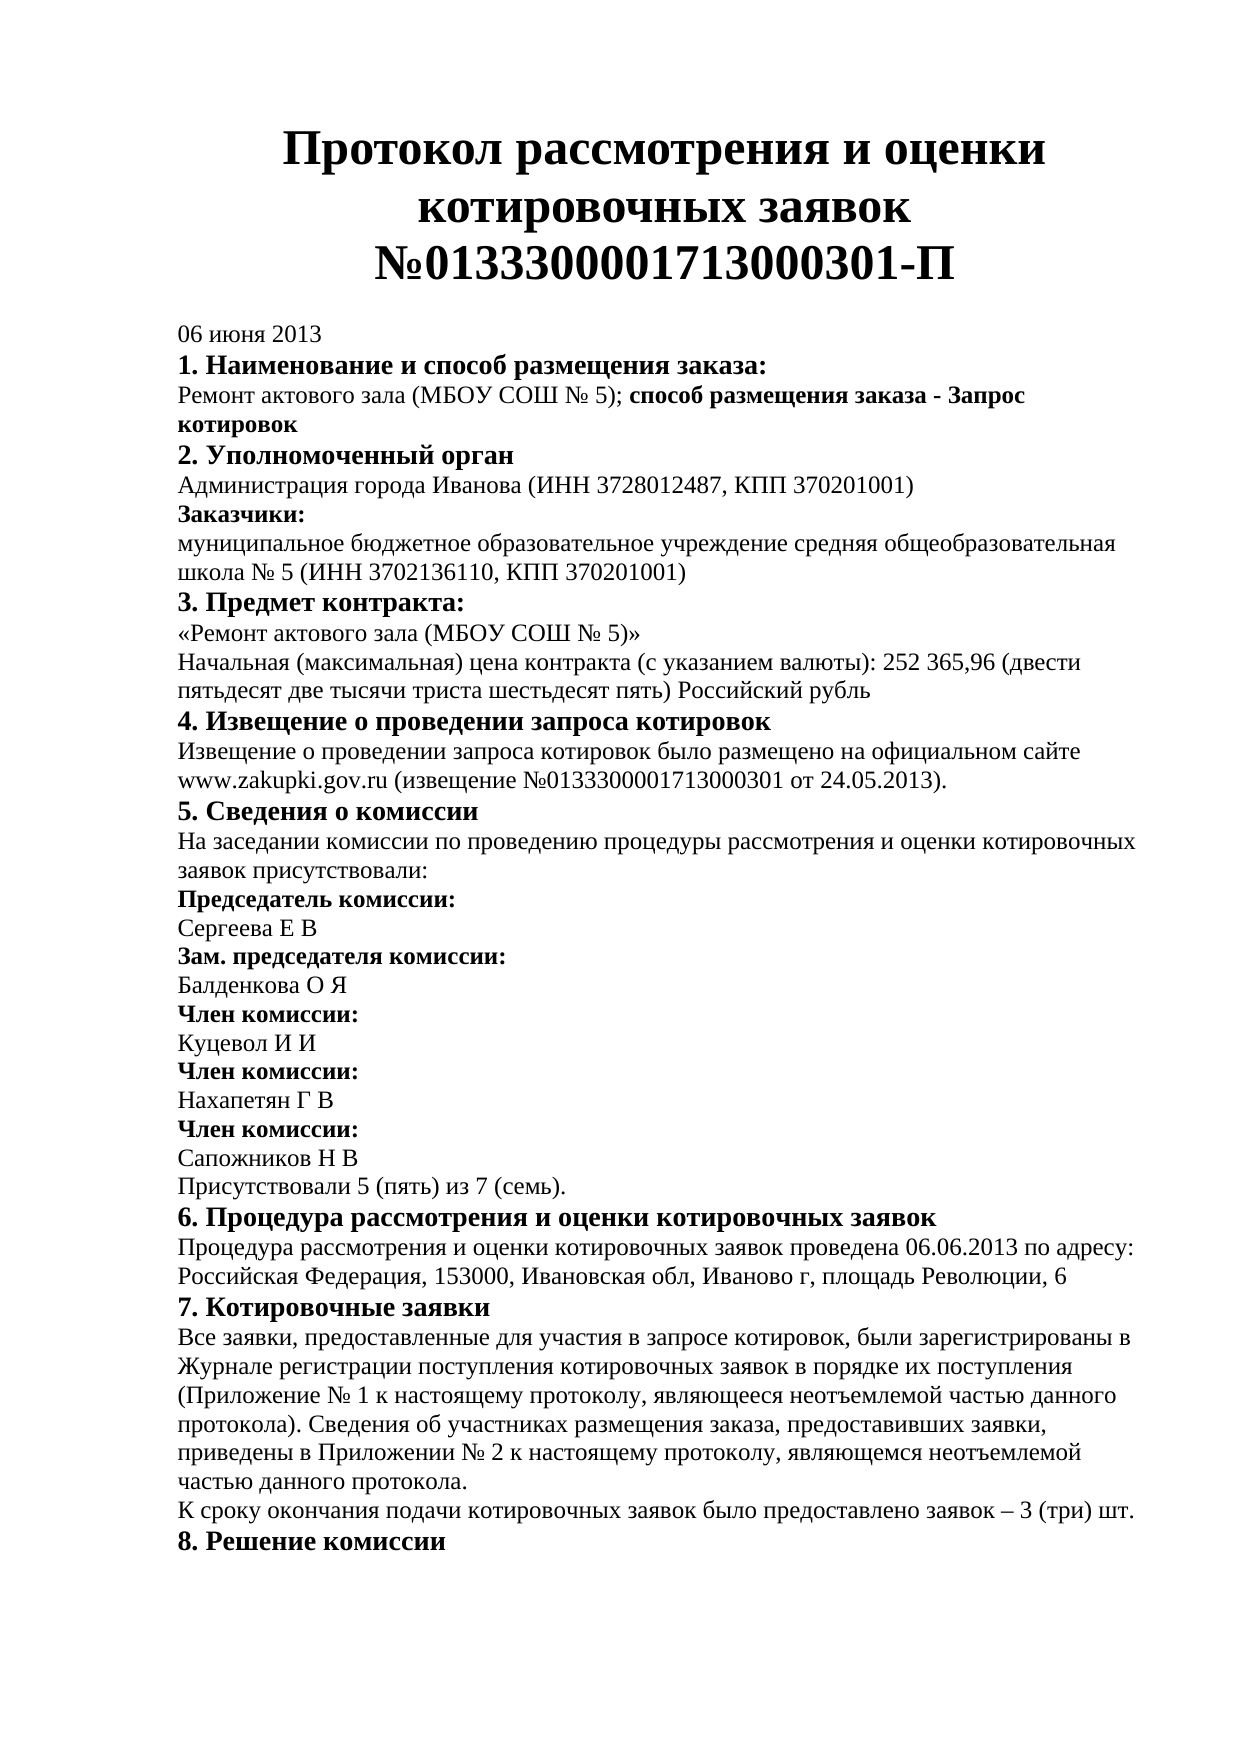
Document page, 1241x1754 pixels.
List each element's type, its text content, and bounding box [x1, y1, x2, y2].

text Протокол рассмотрения и оценки котировочных заявок №0133300001713000301-П [177, 118, 1152, 291]
text 5. Сведения о комиссии [177, 794, 1152, 826]
text Член комиссии: Сапожников Н В [177, 1114, 1152, 1171]
text 8. Решение комиссии [177, 1524, 1152, 1556]
text Присутствовали 5 (пять) из 7 (семь). [177, 1171, 1152, 1200]
text Заказчики: [177, 499, 1152, 528]
text Председатель комиссии: Сергеева Е В [177, 884, 1152, 941]
text 4. Извещение о проведении запроса котировок [177, 704, 1152, 736]
text Процедура рассмотрения и оценки котировочных заявок проведена 06.06.2013 по адресу: Российская Федерация, 153000, Ивановская обл, Иваново г, площадь Революции, 6 [177, 1232, 1152, 1290]
text 06 июня 2013 [177, 291, 1152, 348]
text Извещение о проведении запроса котировок было размещено на официальном сайте www.zakupki.gov.ru (извещение №0133300001713000301 от 24.05.2013). [177, 736, 1152, 794]
text «Ремонт актового зала (МБОУ СОШ № 5)» Начальная (максимальная) цена контракта (с указанием валюты): 252 365,96 (двести пятьдесят две тысячи триста шестьдесят пять) Российский рубль [177, 618, 1152, 704]
text Зам. председателя комиссии: Балденкова О Я [177, 941, 1152, 999]
text Все заявки, предоставленные для участия в запросе котировок, были зарегистрированы в Журнале регистрации поступления котировочных заявок в порядке их поступления (Приложение № 1 к настоящему протоколу, являющееся неотъемлемой частью данного протокола). Сведения об участниках размещения заказа, предоставивших заявки, приведены в Приложении № 2 к настоящему протоколу, являющемся неотъемлемой частью данного протокола. [177, 1322, 1152, 1495]
text 6. Процедура рассмотрения и оценки котировочных заявок [177, 1200, 1152, 1232]
text 2. Уполномоченный орган [177, 438, 1152, 470]
text Ремонт актового зала (МБОУ СОШ № 5); способ размещения заказа - Запрос котировок [177, 381, 1152, 438]
text Член комиссии: Куцевол И И [177, 999, 1152, 1056]
text Администрация города Иванова (ИНН 3728012487, КПП 370201001) [177, 470, 1152, 499]
text К сроку окончания подачи котировочных заявок было предоставлено заявок – 3 (три) шт. [177, 1495, 1152, 1524]
text 3. Предмет контракта: [177, 585, 1152, 618]
text На заседании комиссии по проведению процедуры рассмотрения и оценки котировочных заявок присутствовали: [177, 826, 1152, 884]
text 7. Котировочные заявки [177, 1290, 1152, 1322]
text 1. Наименование и способ размещения заказа: [177, 348, 1152, 381]
text муниципальное бюджетное образовательное учреждение средняя общеобразовательная школа № 5 (ИНН 3702136110, КПП 370201001) [177, 528, 1152, 585]
text Член комиссии: Нахапетян Г В [177, 1056, 1152, 1114]
